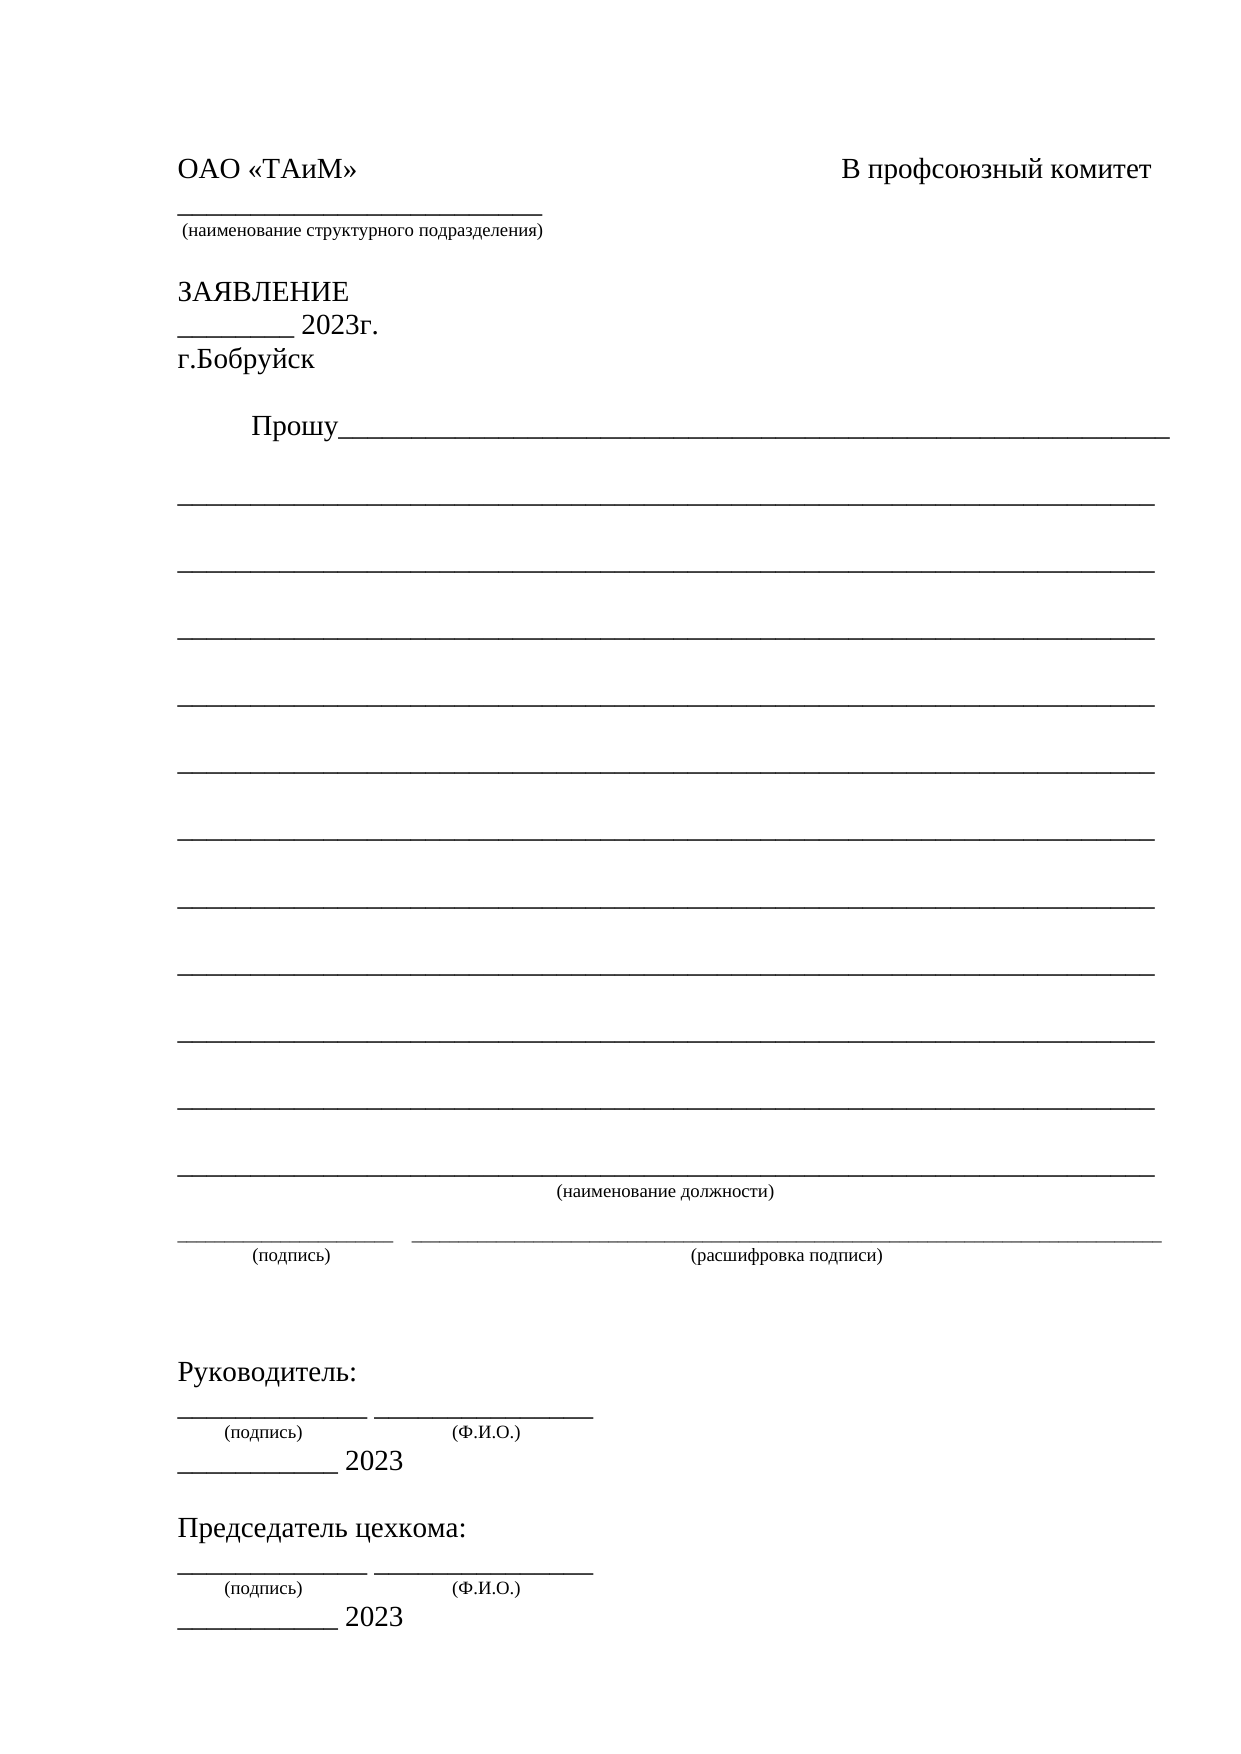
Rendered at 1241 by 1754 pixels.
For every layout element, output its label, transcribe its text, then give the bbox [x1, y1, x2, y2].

text ___________________________________________________________________ [177, 475, 1181, 509]
text (наименование должности) [177, 1179, 1181, 1201]
text Председатель цехкома: [177, 1510, 1181, 1544]
text Руководитель: [177, 1354, 1181, 1388]
text ________ 2023г. [177, 307, 1181, 341]
text ___________________________________________________________________ [177, 542, 1181, 576]
text ___________________________________________________________________ [177, 945, 1181, 978]
text (подпись) (Ф.И.О.) [177, 1421, 1181, 1443]
text _________________________ [177, 185, 1181, 219]
text Прошу_________________________________________________________ [177, 408, 1181, 442]
text (подпись) (Ф.И.О.) [177, 1577, 1181, 1599]
text ___________________________________________________________________ [177, 1146, 1181, 1179]
text ___________________________________________________________________ [177, 878, 1181, 911]
text _______________________ ________________________________________________________________________________ [177, 1223, 1181, 1244]
text ___________________________________________________________________ [177, 676, 1181, 710]
text ___________ 2023 [177, 1443, 1181, 1477]
text _____________ _______________ [177, 1544, 1181, 1577]
text ___________________________________________________________________ [177, 609, 1181, 643]
text ___________________________________________________________________ [177, 1079, 1181, 1112]
text ___________ 2023 [177, 1599, 1181, 1632]
text ___________________________________________________________________ [177, 811, 1181, 844]
text ЗАЯВЛЕНИЕ [177, 274, 1181, 307]
text г.Бобруйск [177, 341, 1181, 374]
text _____________ _______________ [177, 1388, 1181, 1421]
text ___________________________________________________________________ [177, 1012, 1181, 1045]
text (подпись) (расшифровка подписи) [177, 1244, 1181, 1266]
text (наименование структурного подразделения) [177, 219, 1181, 240]
text ОАО «ТАиМ» В профсоюзный комитет [177, 152, 1181, 185]
text ___________________________________________________________________ [177, 743, 1181, 777]
